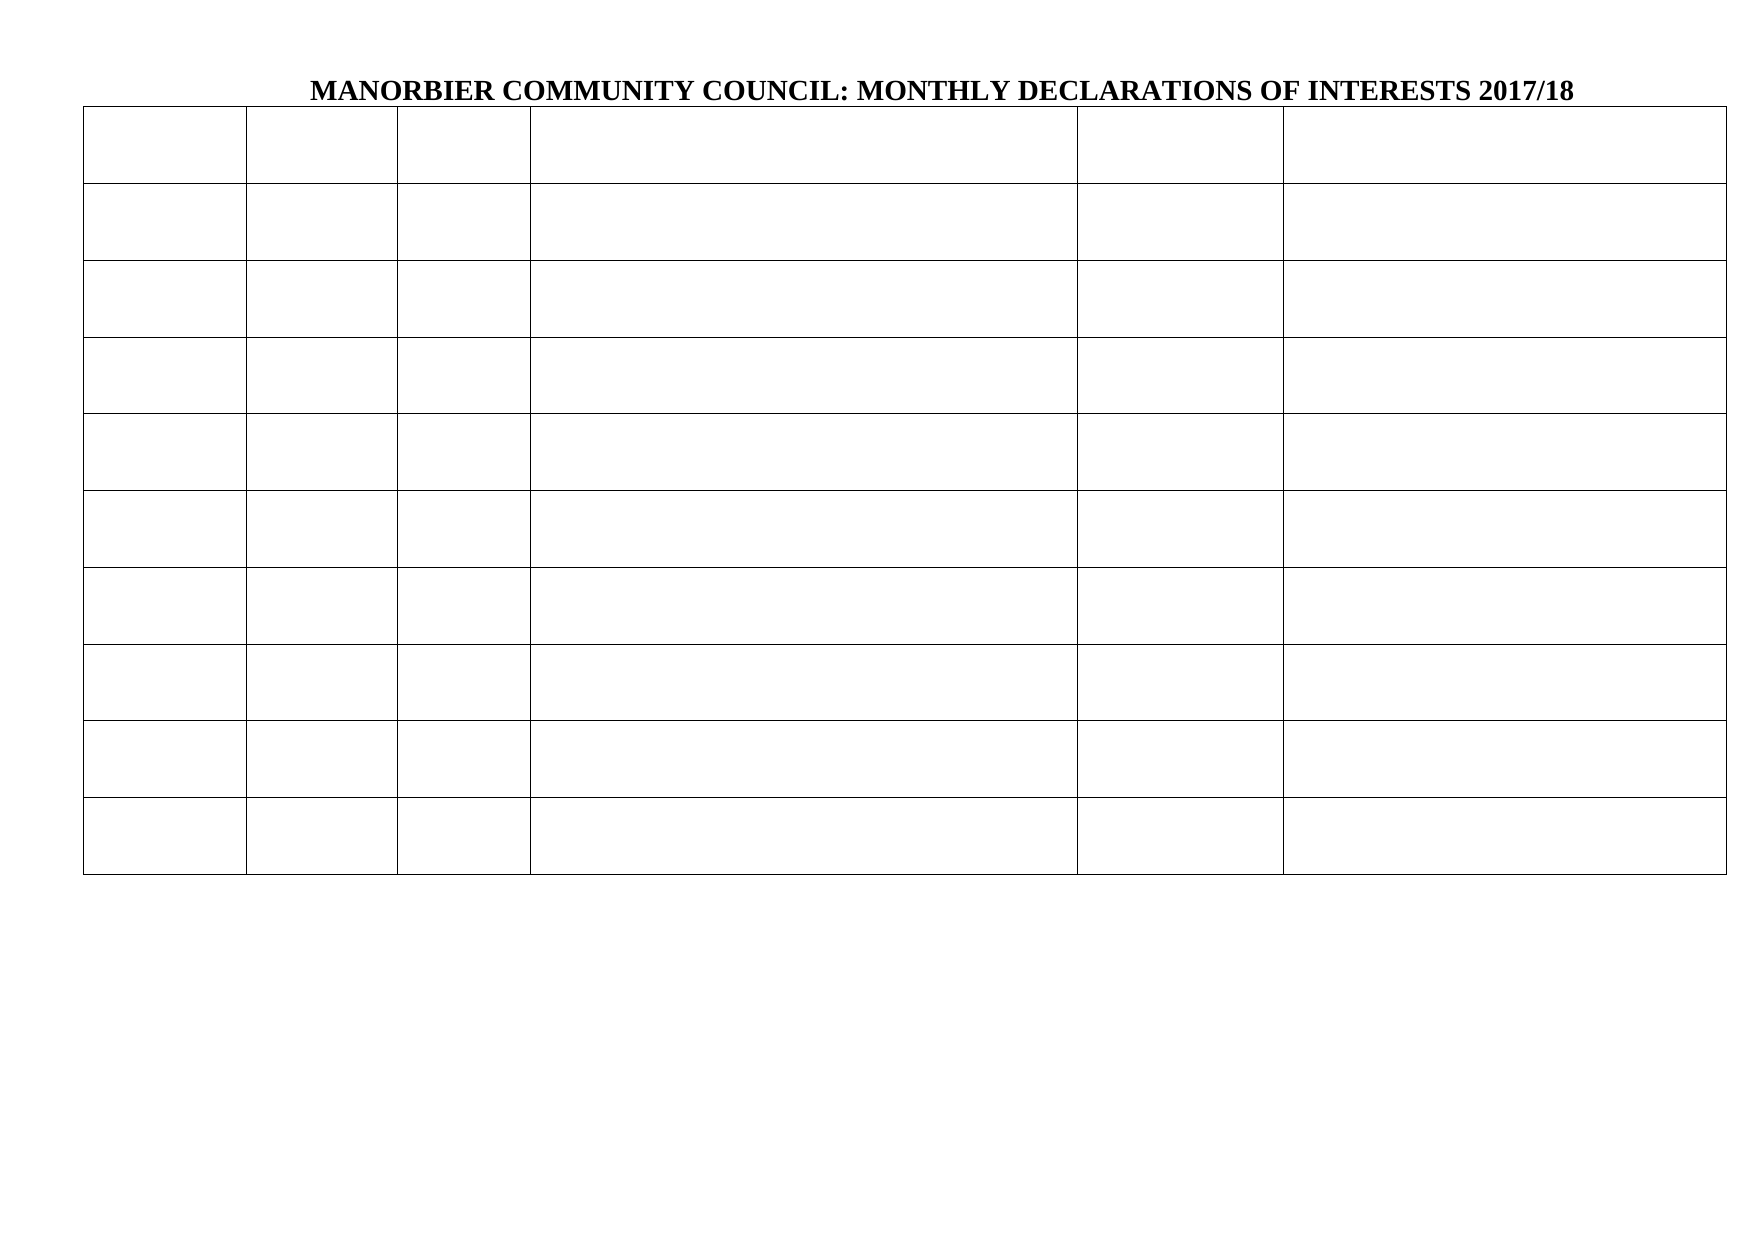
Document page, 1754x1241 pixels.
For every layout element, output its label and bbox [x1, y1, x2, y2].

table_cell [1284, 414, 1726, 490]
table_cell [531, 414, 1077, 490]
table_cell [1078, 645, 1283, 720]
table_cell [1078, 491, 1283, 567]
table_cell [531, 721, 1077, 797]
table_cell [1078, 338, 1283, 413]
table_cell [531, 107, 1077, 183]
table_cell [398, 414, 530, 490]
table_cell [84, 261, 246, 337]
table_cell [1284, 798, 1726, 874]
table_cell [1284, 568, 1726, 644]
table_cell [1284, 261, 1726, 337]
table_cell [84, 414, 246, 490]
table_cell [247, 568, 397, 644]
table_cell [531, 798, 1077, 874]
table_cell [398, 798, 530, 874]
table_cell [398, 491, 530, 567]
table_cell [84, 338, 246, 413]
table_cell [531, 645, 1077, 720]
table_cell [398, 645, 530, 720]
table_cell [1284, 645, 1726, 720]
table_cell [398, 107, 530, 183]
table_cell [531, 491, 1077, 567]
table_cell [1078, 414, 1283, 490]
table_cell [247, 645, 397, 720]
table_cell [247, 721, 397, 797]
table_cell [1078, 798, 1283, 874]
table_cell [531, 568, 1077, 644]
table_cell [398, 338, 530, 413]
table_cell [1078, 721, 1283, 797]
table_cell [531, 338, 1077, 413]
table_cell [398, 184, 530, 260]
table_cell [247, 107, 397, 183]
table_cell [84, 721, 246, 797]
table_cell [1078, 184, 1283, 260]
table_cell [1284, 338, 1726, 413]
table_cell [1078, 261, 1283, 337]
table_cell [1078, 568, 1283, 644]
table_cell [247, 184, 397, 260]
table_cell [398, 721, 530, 797]
table_cell [247, 491, 397, 567]
table_cell [84, 798, 246, 874]
table_cell [398, 261, 530, 337]
table_cell [84, 645, 246, 720]
table_cell [1284, 184, 1726, 260]
table_cell [1284, 721, 1726, 797]
table_cell [531, 261, 1077, 337]
table_cell [247, 414, 397, 490]
table_cell [84, 107, 246, 183]
table_cell [1284, 107, 1726, 183]
table_cell [1284, 491, 1726, 567]
table_cell [247, 338, 397, 413]
table_cell [247, 798, 397, 874]
table_cell [84, 491, 246, 567]
table_cell [398, 568, 530, 644]
table_cell [247, 261, 397, 337]
table_cell [84, 184, 246, 260]
table_cell [84, 568, 246, 644]
table_cell [531, 184, 1077, 260]
table_cell [1078, 107, 1283, 183]
